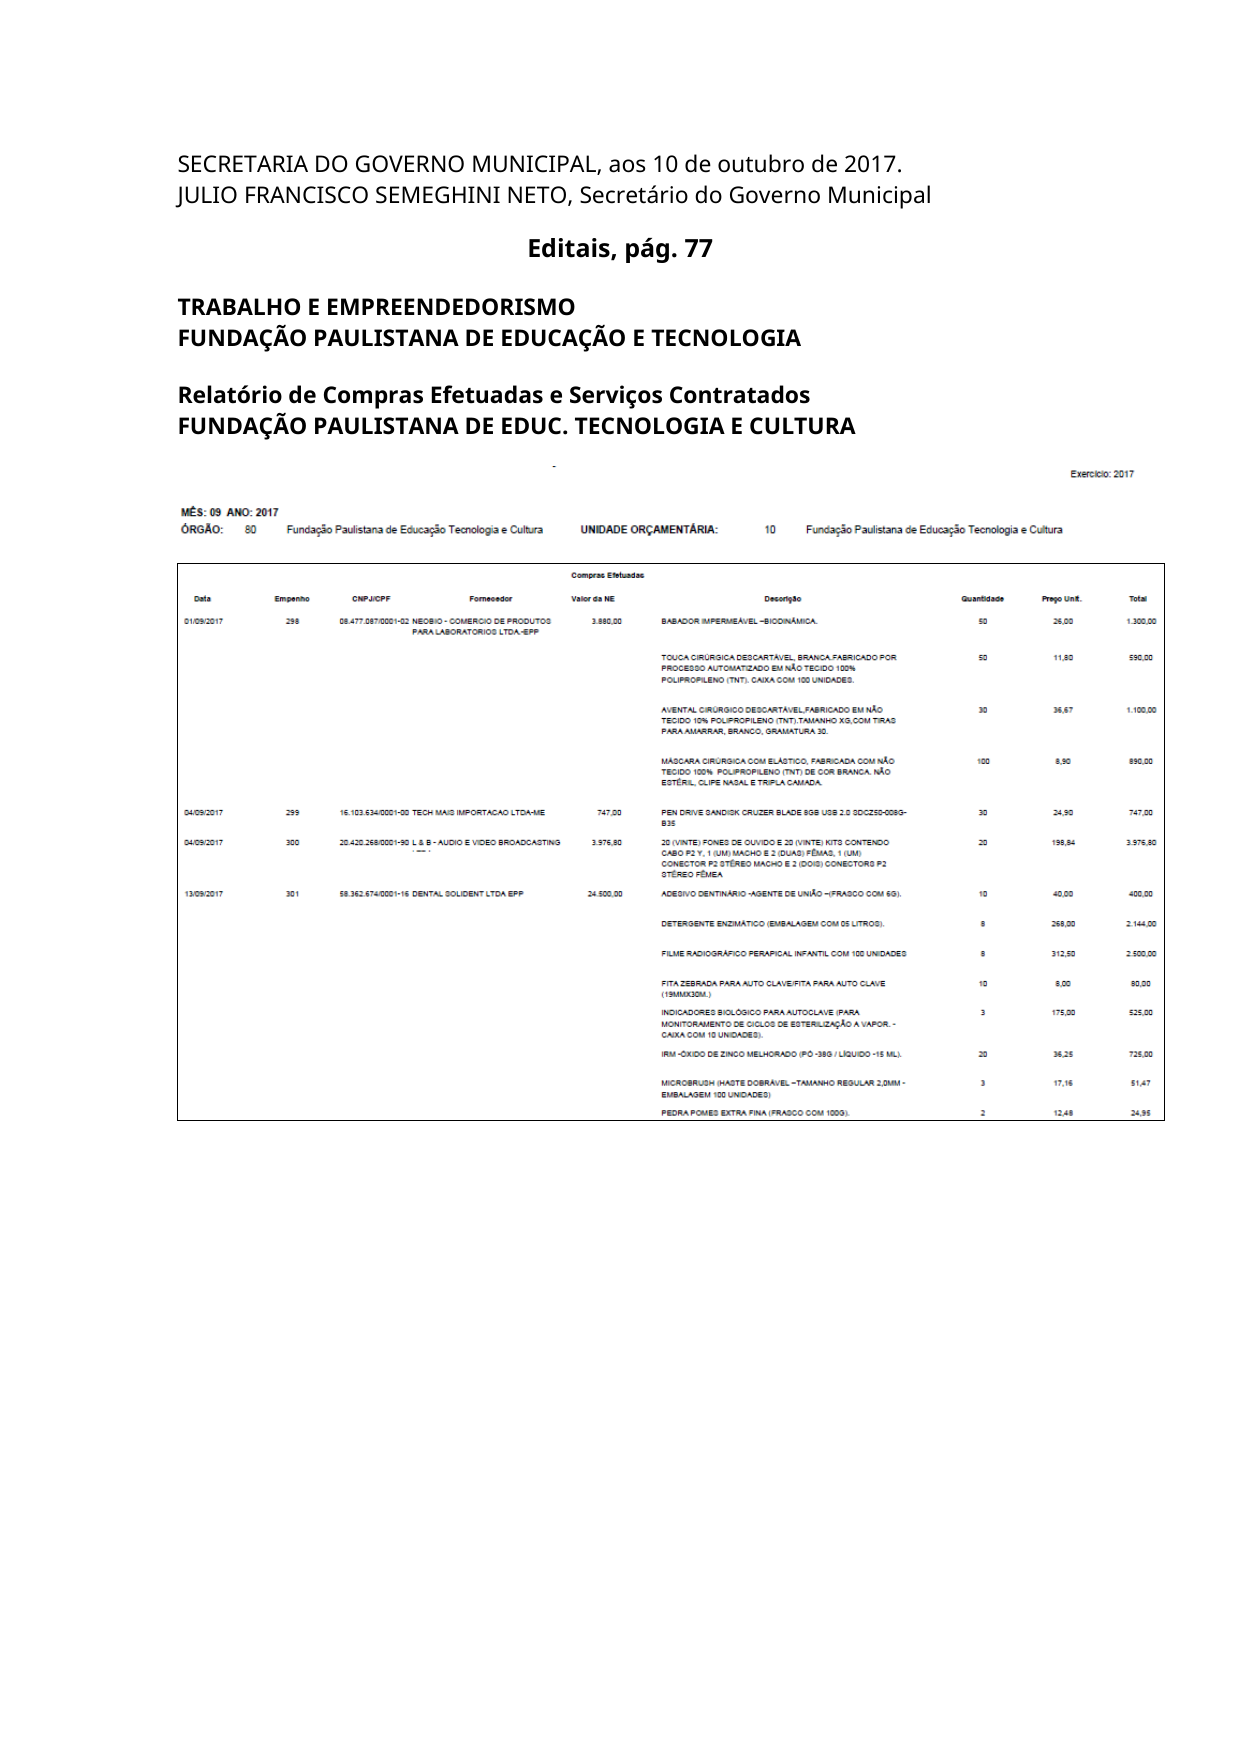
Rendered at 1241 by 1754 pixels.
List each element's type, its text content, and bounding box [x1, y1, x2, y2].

picture [178, 564, 1164, 1120]
text FUNDAÇÃO PAULISTANA DE EDUC. TECNOLOGIA E CULTURA [177, 410, 1063, 441]
text FUNDAÇÃO PAULISTANA DE EDUCAÇÃO E TECNOLOGIA [177, 322, 1063, 353]
text TRABALHO E EMPREENDEDORISMO [177, 291, 1063, 322]
picture [177, 466, 1139, 538]
text JULIO FRANCISCO SEMEGHINI NETO, Secretário do Governo Municipal [177, 179, 1063, 210]
text Editais, pág. 77 [177, 231, 1063, 265]
text SECRETARIA DO GOVERNO MUNICIPAL, aos 10 de outubro de 2017. [177, 148, 1063, 179]
text Relatório de Compras Efetuadas e Serviços Contratados [177, 379, 1063, 410]
